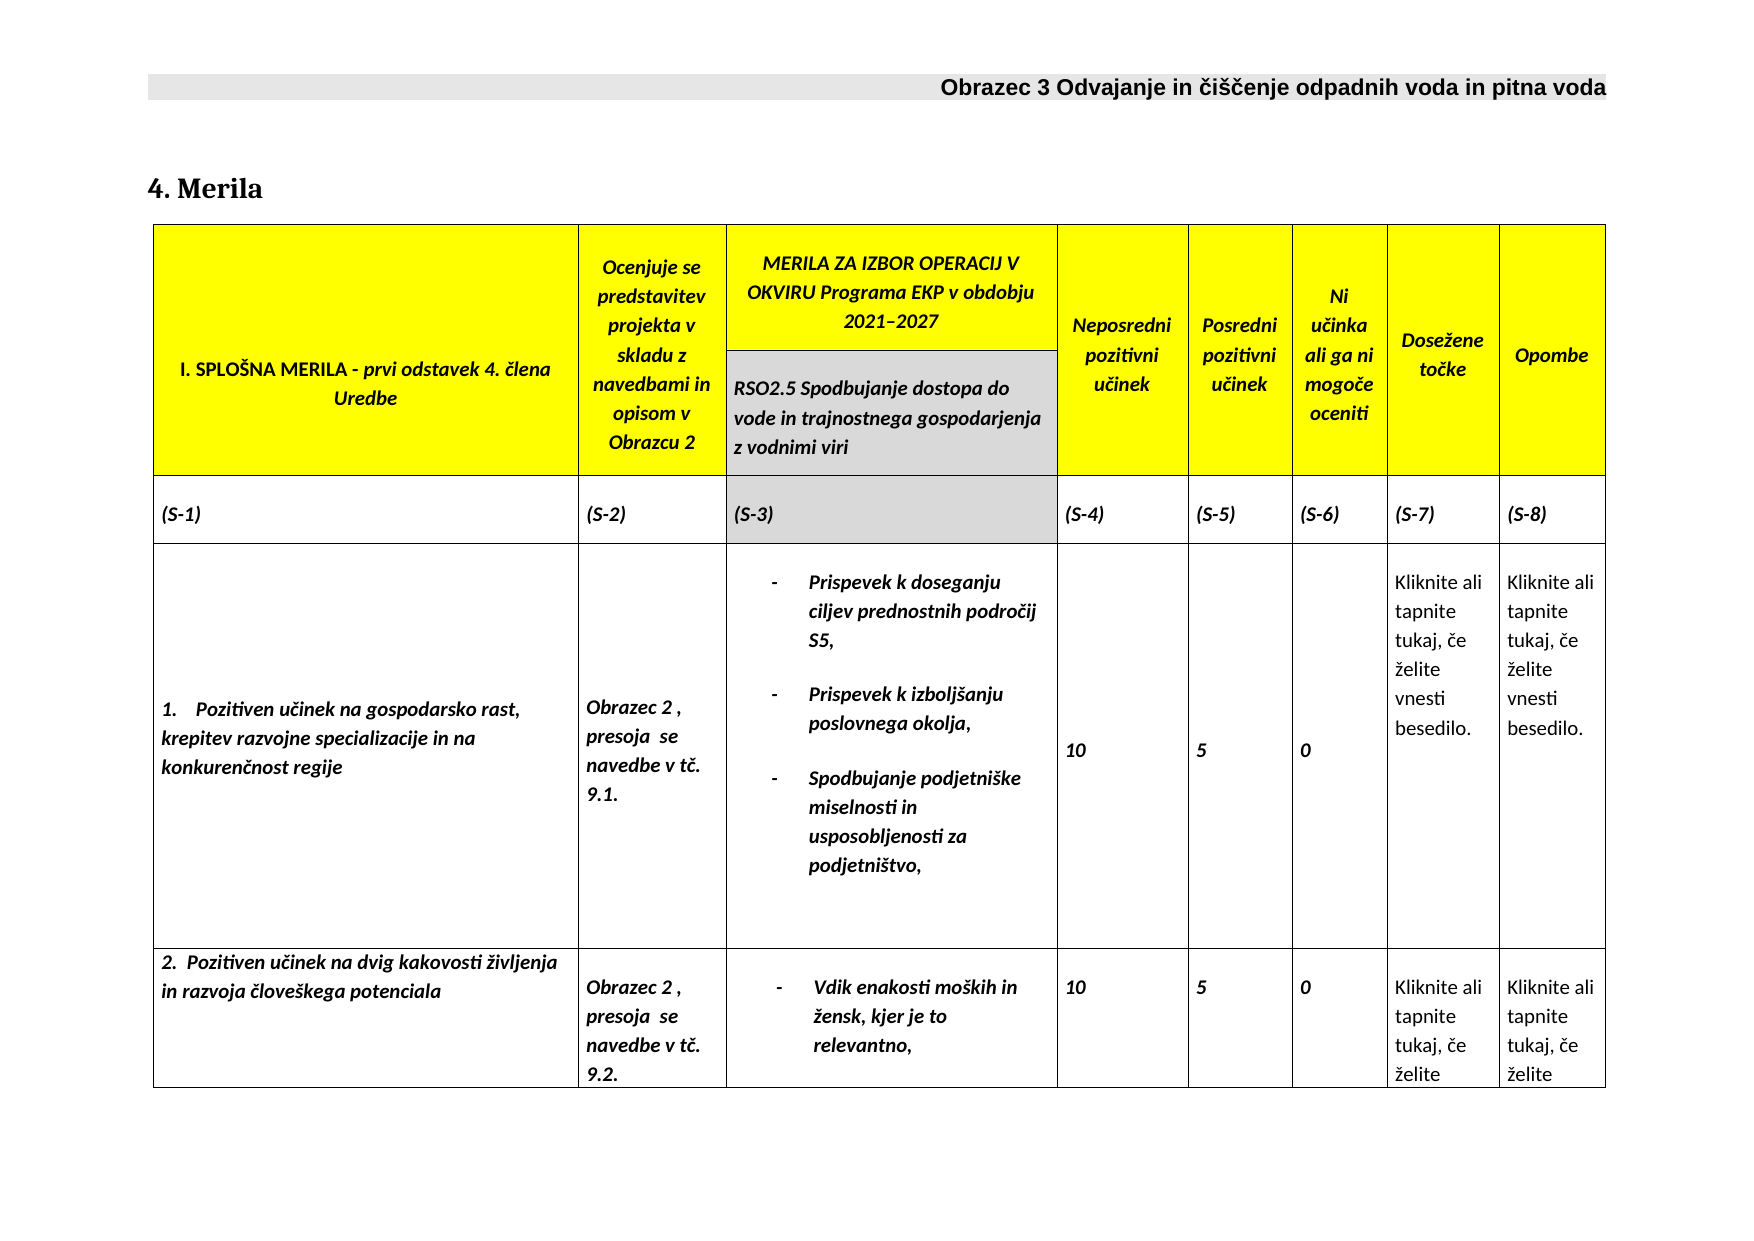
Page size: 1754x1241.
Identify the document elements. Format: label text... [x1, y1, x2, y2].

table_cell [1500, 544, 1605, 948]
table_cell 0 [1293, 544, 1387, 948]
table_cell 2. Pozitiven učinek na dvig kakovosti življenja in razvoja človeškega potenciala [154, 949, 578, 1087]
table_cell Obrazec 2 , presoja se navedbe v tč. 9.2. [579, 949, 726, 1087]
text 4. Merila [148, 173, 1606, 206]
table_header Dosežene točke [1388, 225, 1499, 475]
table_cell (S-5) [1189, 476, 1292, 543]
table_cell 5 [1189, 949, 1292, 1087]
table_cell 10 [1058, 544, 1188, 948]
table_cell [1388, 544, 1499, 948]
table_header I. SPLOŠNA MERILA - prvi odstavek 4. člena Uredbe [154, 225, 578, 475]
table_header Ocenjuje se predstavitev projekta v skladu z navedbami in opisom v Obrazcu 2 [579, 225, 726, 475]
table_cell (S-6) [1293, 476, 1387, 543]
table_cell [1388, 949, 1499, 1087]
table_header Posredni pozitivni učinek [1189, 225, 1292, 475]
table_cell Prispevek k doseganju ciljev prednostnih področij S5, Prispevek k izboljšanju poslovnega okolja, Spodbujanje podjetniške miselnosti in usposobljenosti za podjetništvo, [727, 544, 1057, 948]
table_cell Vdik enakosti moških in žensk, kjer je to relevantno, [727, 949, 1057, 1087]
table_cell (S-4) [1058, 476, 1188, 543]
table_cell Obrazec 2 , presoja se navedbe v tč. 9.1. [579, 544, 726, 948]
table_header MERILA ZA IZBOR OPERACIJ V OKVIRU Programa EKP v obdobju 2021–2027 [727, 225, 1057, 349]
table_cell (S-1) [154, 476, 578, 543]
table_cell [1500, 949, 1605, 1087]
table_cell (S-2) [579, 476, 726, 543]
table_cell RSO2.5 Spodbujanje dostopa do vode in trajnostnega gospodarjenja z vodnimi viri [727, 351, 1057, 475]
table_header Opombe [1500, 225, 1605, 475]
table_cell (S-7) [1388, 476, 1499, 543]
table_cell (S-3) [727, 476, 1057, 543]
table_cell 10 [1058, 949, 1188, 1087]
table_cell 5 [1189, 544, 1292, 948]
table_header Neposredni pozitivni učinek [1058, 225, 1188, 475]
table_cell 1. Pozitiven učinek na gospodarsko rast, krepitev razvojne specializacije in na konkurenčnost regije [154, 544, 578, 948]
table_cell (S-8) [1500, 476, 1605, 543]
table_cell 0 [1293, 949, 1387, 1087]
table_header Ni učinka ali ga ni mogoče oceniti [1293, 225, 1387, 475]
